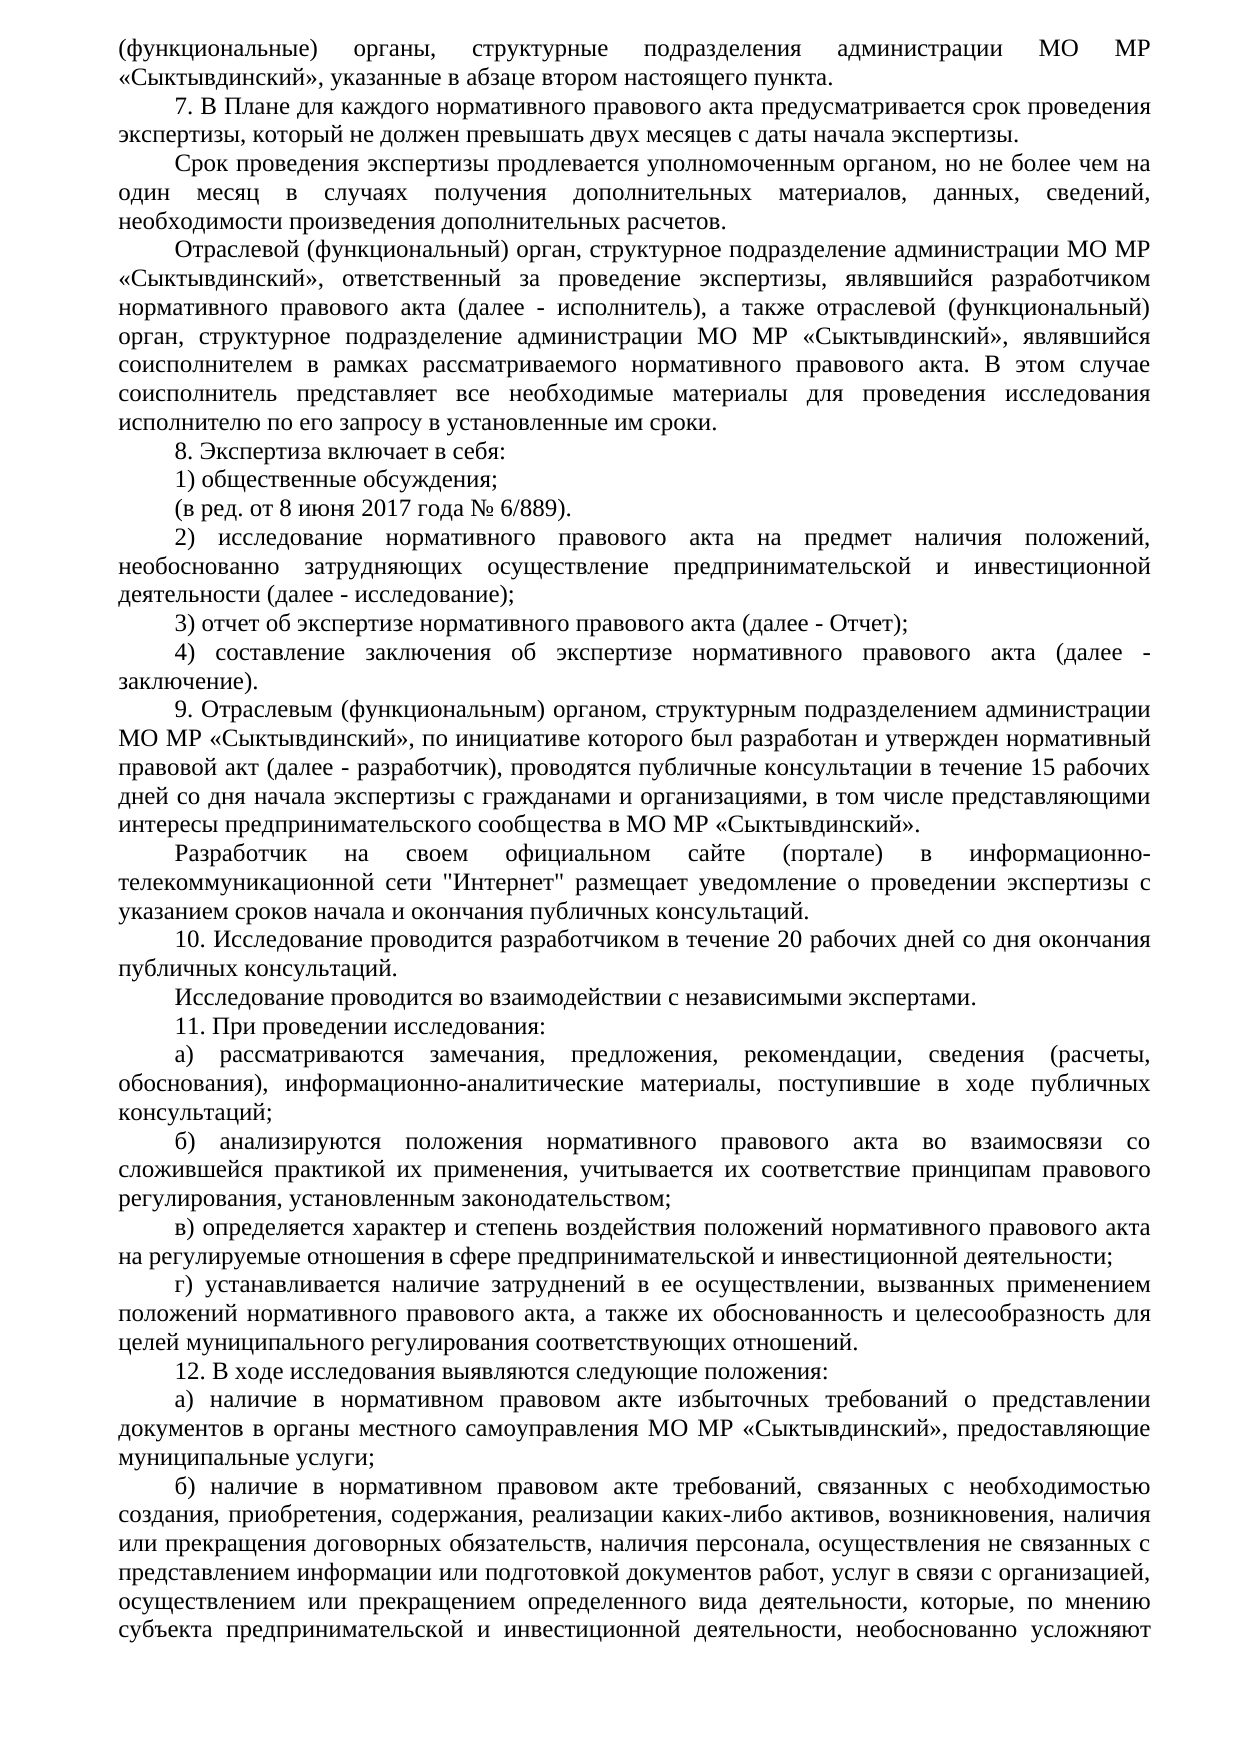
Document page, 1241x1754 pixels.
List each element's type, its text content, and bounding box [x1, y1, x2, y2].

text 2) исследование нормативного правового акта на предмет наличия положений, необоснованно затрудняющих осуществление предпринимательской и инвестиционной деятельности (далее - исследование); [118, 522, 1152, 608]
text (в ред. от 8 июня 2017 года № 6/889). [118, 493, 1152, 522]
text 9. Отраслевым (функциональным) органом, структурным подразделением администрации МО МР «Сыктывдинский», по инициативе которого был разработан и утвержден нормативный правовой акт (далее - разработчик), проводятся публичные консультации в течение 15 рабочих дней со дня начала экспертизы с гражданами и организациями, в том числе представляющими интересы предпринимательского сообщества в МО МР «Сыктывдинский». [118, 694, 1152, 838]
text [118, 33, 1152, 91]
text 4) составление заключения об экспертизе нормативного правового акта (далее - заключение). [118, 637, 1152, 694]
text 8. Экспертиза включает в себя: [118, 436, 1152, 464]
text г) устанавливается наличие затруднений в ее осуществлении, вызванных применением положений нормативного правового акта, а также их обоснованность и целесообразность для целей муниципального регулирования соответствующих отношений. [118, 1269, 1152, 1356]
text Отраслевой (функциональный) орган, структурное подразделение администрации МО МР «Сыктывдинский», ответственный за проведение экспертизы, являвшийся разработчиком нормативного правового акта (далее - исполнитель), а также отраслевой (функциональный) орган, структурное подразделение администрации МО МР «Сыктывдинский», являвшийся соисполнителем в рамках рассматриваемого нормативного правового акта. В этом случае соисполнитель представляет все необходимые материалы для проведения исследования исполнителю по его запросу в установленные им сроки. [118, 234, 1152, 436]
text б) анализируются положения нормативного правового акта во взаимосвязи со сложившейся практикой их применения, учитывается их соответствие принципам правового регулирования, установленным законодательством; [118, 1126, 1152, 1212]
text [118, 1471, 1152, 1643]
text Исследование проводится во взаимодействии с независимыми экспертами. [118, 982, 1152, 1011]
text 3) отчет об экспертизе нормативного правового акта (далее - Отчет); [118, 608, 1152, 637]
text Срок проведения экспертизы продлевается уполномоченным органом, но не более чем на один месяц в случаях получения дополнительных материалов, данных, сведений, необходимости произведения дополнительных расчетов. [118, 148, 1152, 234]
text 10. Исследование проводится разработчиком в течение 20 рабочих дней со дня окончания публичных консультаций. [118, 924, 1152, 982]
text 12. В ходе исследования выявляются следующие положения: [118, 1356, 1152, 1384]
text 7. В Плане для каждого нормативного правового акта предусматривается срок проведения экспертизы, который не должен превышать двух месяцев с даты начала экспертизы. [118, 91, 1152, 148]
text 1) общественные обсуждения; [118, 464, 1152, 493]
text а) рассматриваются замечания, предложения, рекомендации, сведения (расчеты, обоснования), информационно-аналитические материалы, поступившие в ходе публичных консультаций; [118, 1039, 1152, 1126]
text а) наличие в нормативном правовом акте избыточных требований о представлении документов в органы местного самоуправления МО МР «Сыктывдинский», предоставляющие муниципальные услуги; [118, 1384, 1152, 1471]
text в) определяется характер и степень воздействия положений нормативного правового акта на регулируемые отношения в сфере предпринимательской и инвестиционной деятельности; [118, 1212, 1152, 1269]
text Разработчик на своем официальном сайте (портале) в информационно-телекоммуникационной сети "Интернет" размещает уведомление о проведении экспертизы с указанием сроков начала и окончания публичных консультаций. [118, 838, 1152, 924]
text 11. При проведении исследования: [118, 1011, 1152, 1039]
